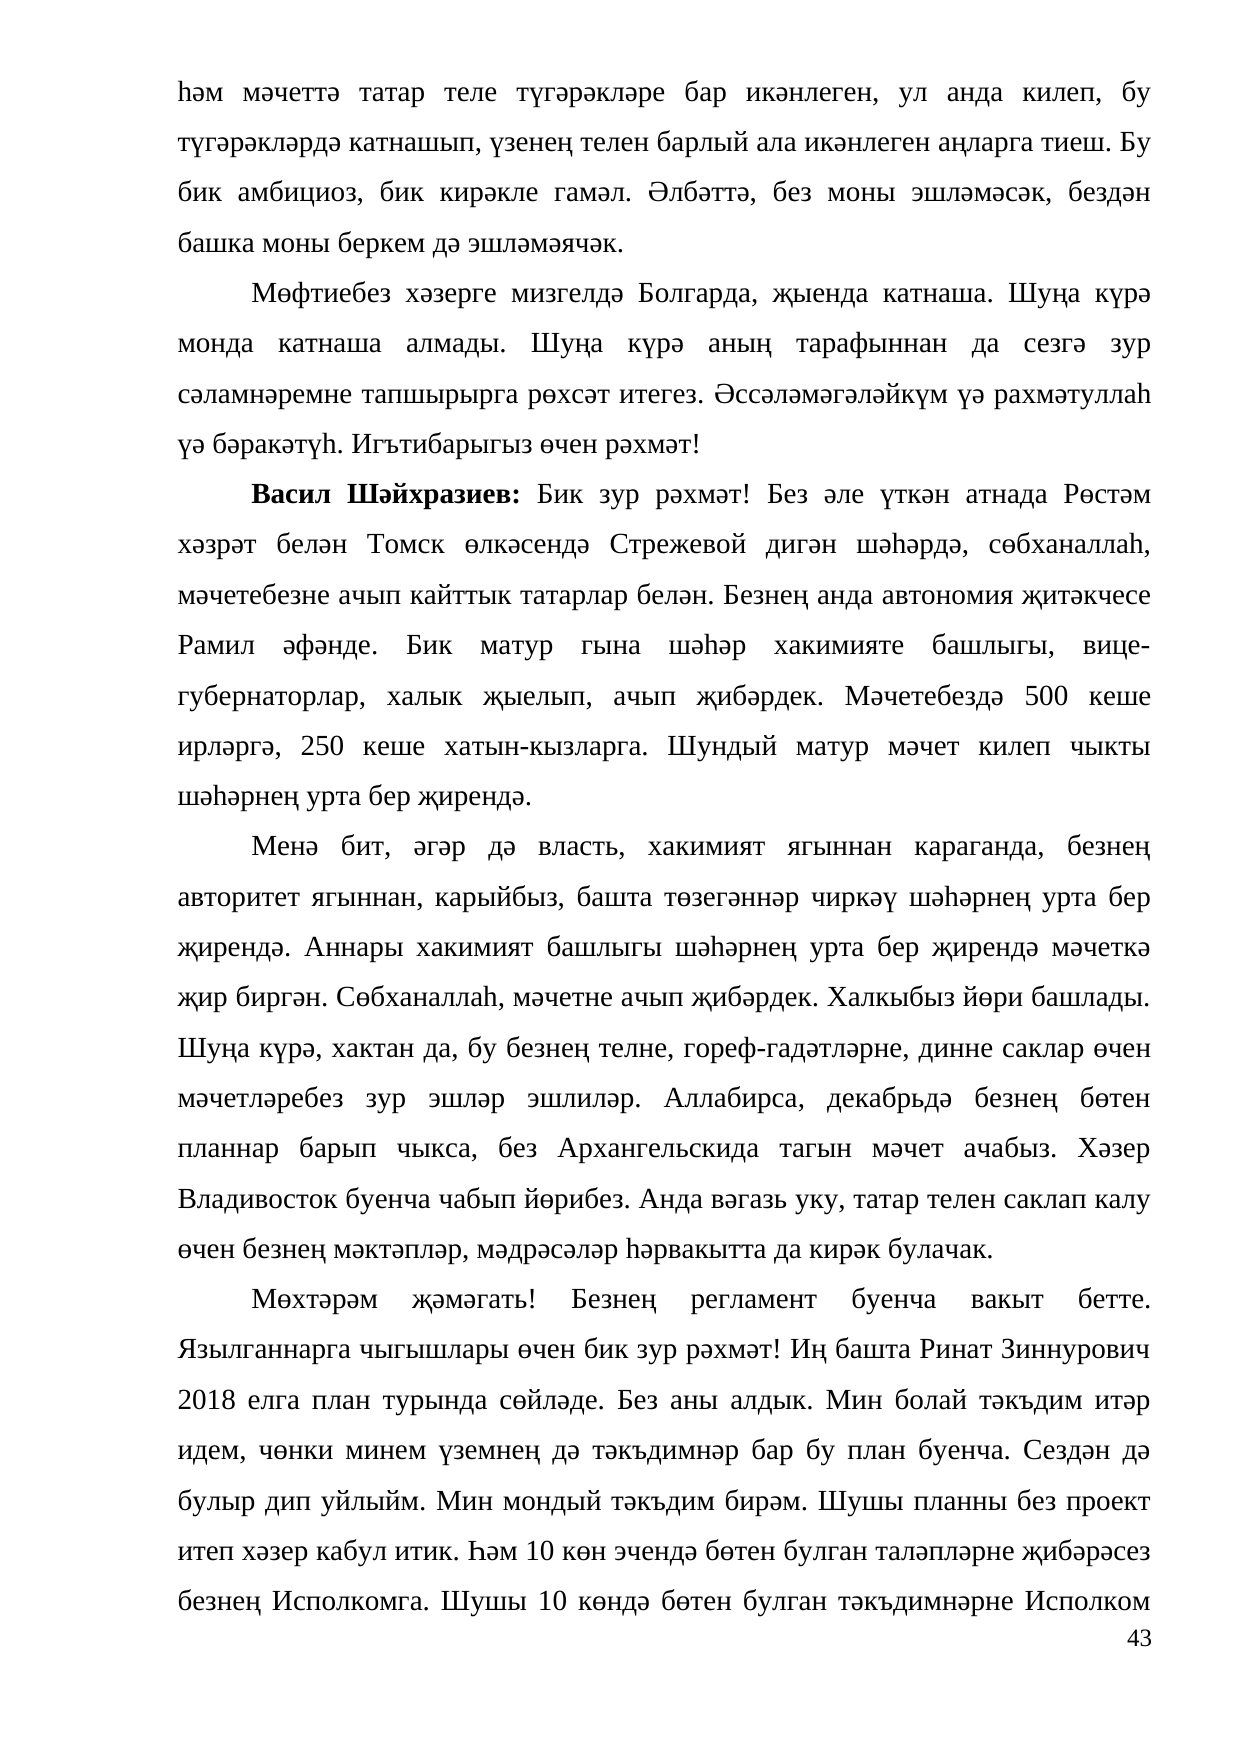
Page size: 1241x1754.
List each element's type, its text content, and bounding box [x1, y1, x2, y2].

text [177, 1281, 1152, 1617]
text Васил Шәйхразиев: Бик зур рәхмәт! Без әле үткән атнада Рөстәм хәзрәт белән Томск өлкәсендә Стрежевой дигән шәһәрдә, сөбханаллаһ, мәчетебезне ачып кайттык татарлар белән. Безнең анда автономия җитәкчесе Рамил әфәнде. Бик матур гына шәһәр хакимияте башлыгы, вице-губернаторлар, халык җыелып, ачып җибәрдек. Мәчетебездә 500 кеше ирләргә, 250 кеше хатын-кызларга. Шундый матур мәчет килеп чыкты шәһәрнең урта бер җирендә. [177, 476, 1152, 812]
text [177, 74, 1152, 258]
text Мөфтиебез хәзерге мизгелдә Болгарда, җыенда катнаша. Шуңа күрә монда катнаша алмады. Шуңа күрә аның тарафыннан да сезгә зур сәламнәремне тапшырырга рөхсәт итегез. Әссәләмәгәләйкүм үә рахмәтуллаһ үә бәракәтүһ. Игътибарыгыз өчен рәхмәт! [177, 275, 1152, 459]
text Менә бит, әгәр дә власть, хакимият ягыннан караганда, безнең авторитет ягыннан, карыйбыз, башта төзегәннәр чиркәү шәһәрнең урта бер җирендә. Аннары хакимият башлыгы шәһәрнең урта бер җирендә мәчеткә җир биргән. Сөбханаллаһ, мәчетне ачып җибәрдек. Халкыбыз йөри башлады. Шуңа күрә, хактан да, бу безнең телне, гореф-гадәтләрне, динне саклар өчен мәчетләребез зур эшләр эшлиләр. Аллабирса, декабрьдә безнең бөтен планнар барып чыкса, без Архангельскида тагын мәчет ачабыз. Хәзер Владивосток буенча чабып йөрибез. Анда вәгазь уку, татар телен саклап калу өчен безнең мәктәпләр, мәдрәсәләр һәрвакытта да кирәк булачак. [177, 828, 1152, 1264]
